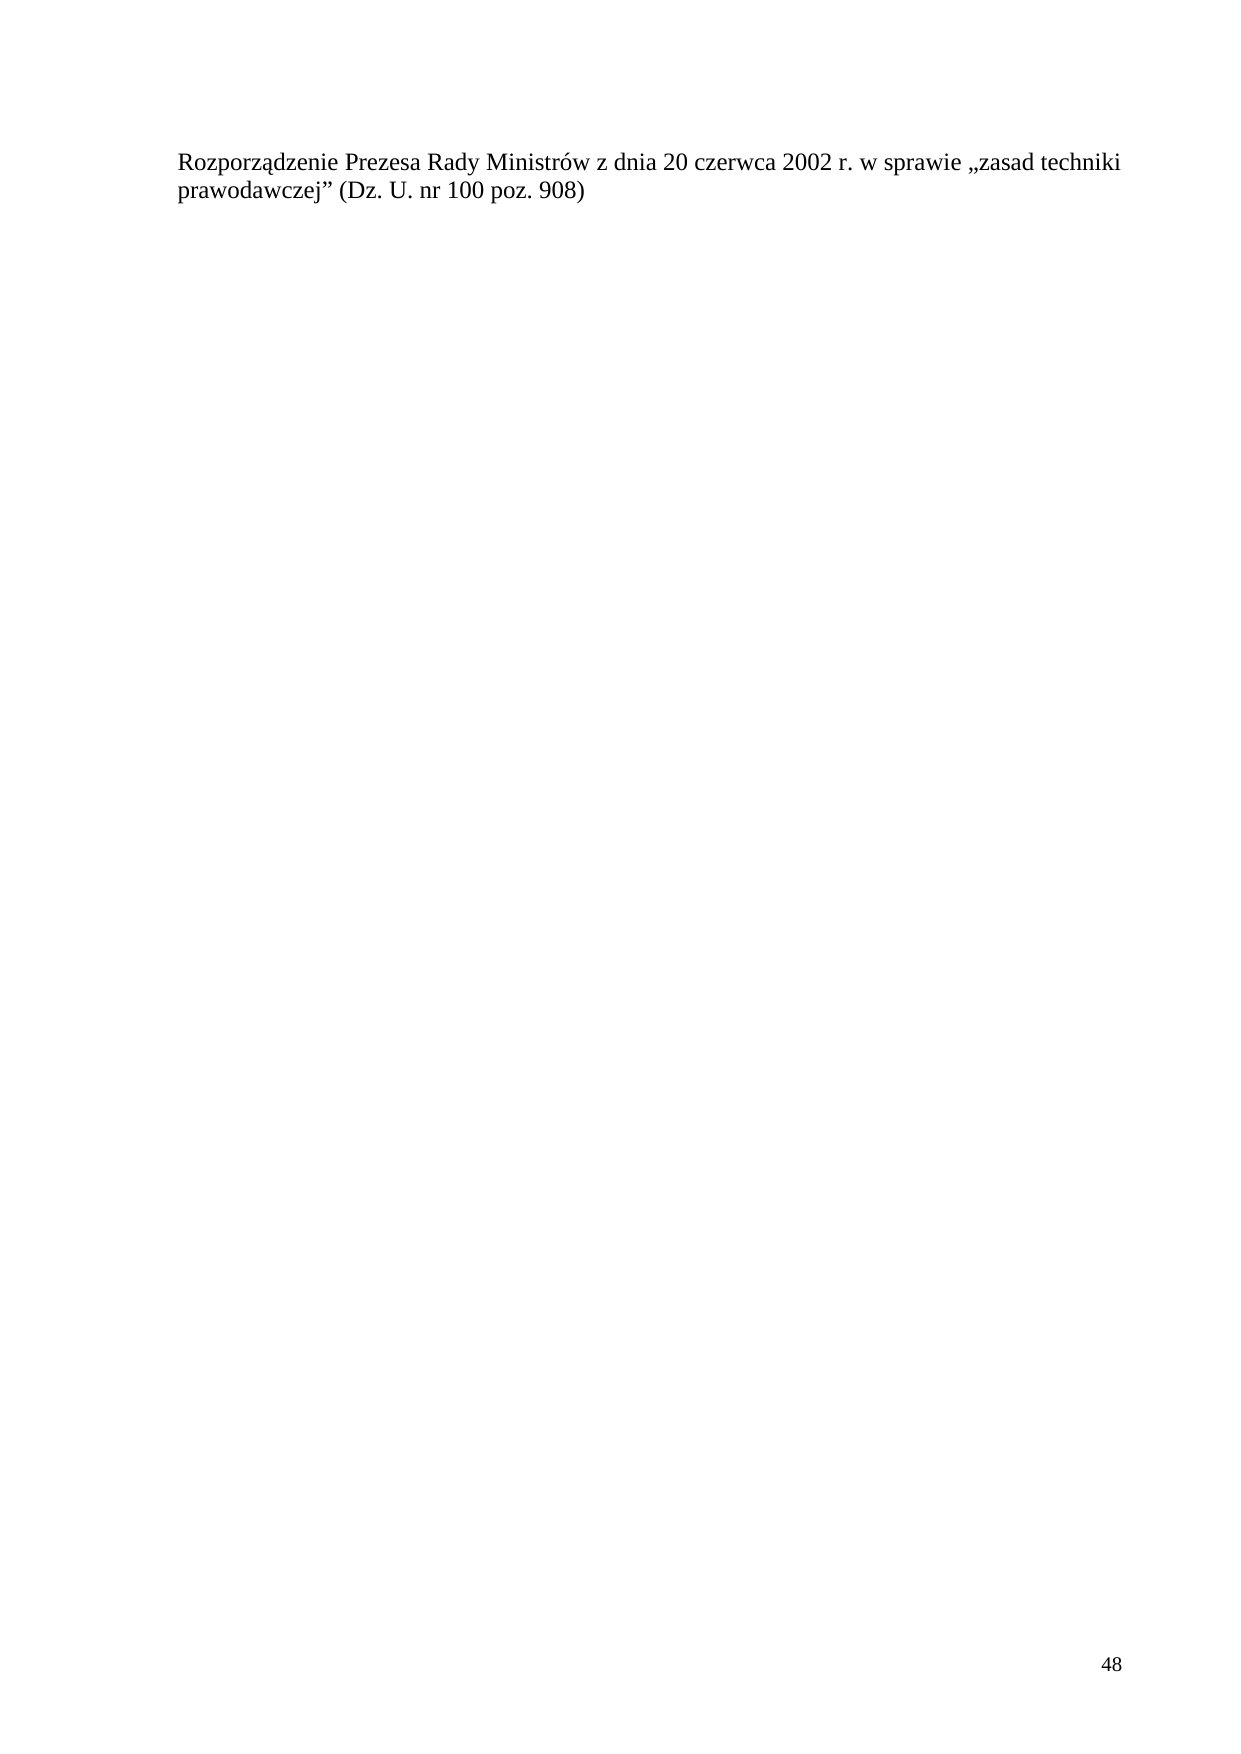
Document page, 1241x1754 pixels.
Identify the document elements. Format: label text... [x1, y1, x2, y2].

text Rozporządzenie Prezesa Rady Ministrów z dnia 20 czerwca 2002 r. w sprawie „zasad techniki prawodawczej” (Dz. U. nr 100 poz. 908) [177, 147, 1122, 204]
